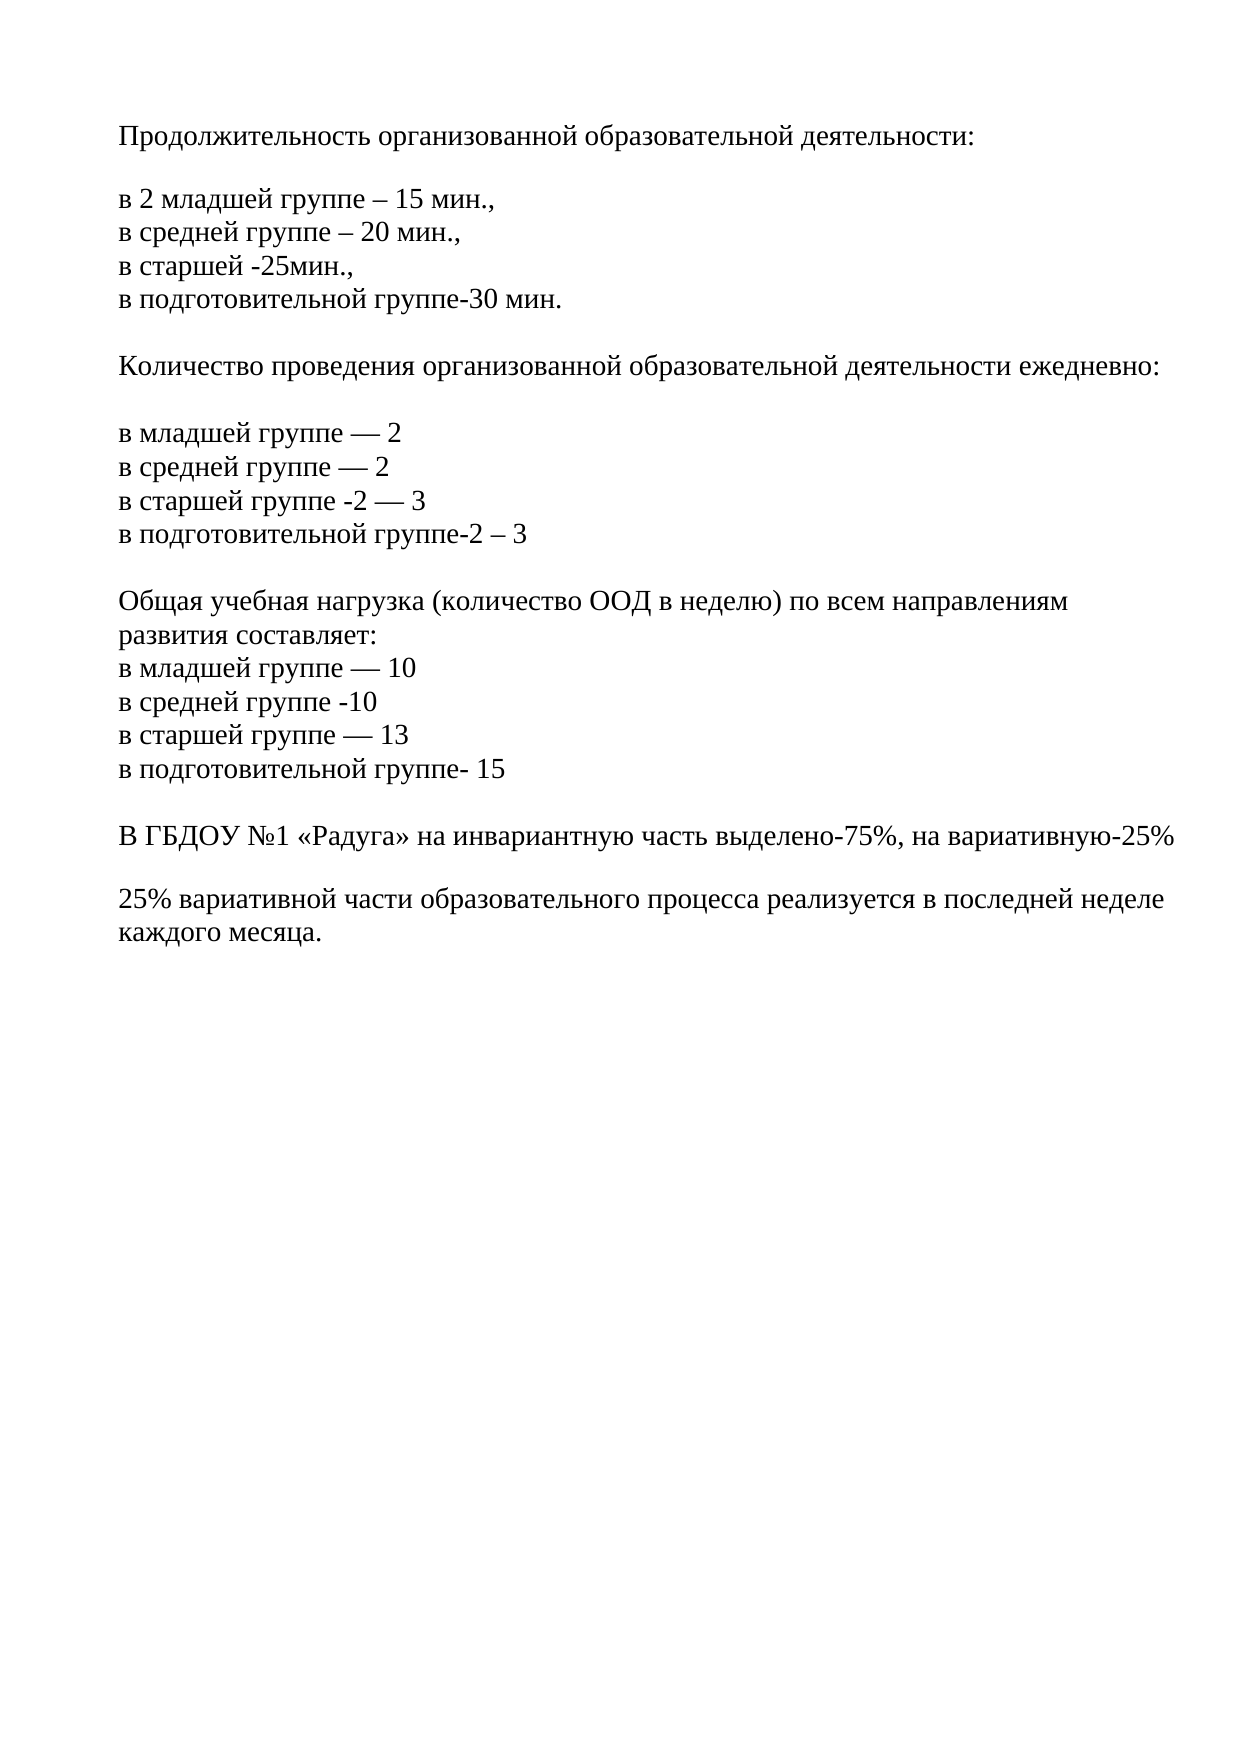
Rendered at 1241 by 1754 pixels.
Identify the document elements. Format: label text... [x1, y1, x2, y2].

text в подготовительной группе- 15 [118, 751, 1181, 784]
text Общая учебная нагрузка (количество ООД в неделю) по всем направлениям развития составляет: [118, 583, 1181, 650]
text Продолжительность организованной образовательной деятельности: [118, 118, 1181, 152]
text В ГБДОУ №1 «Радуга» на инвариантную часть выделено-75%, на вариативную-25% [118, 818, 1181, 852]
text в средней группе -10 [118, 684, 1181, 717]
text в младшей группе — 10 [118, 650, 1181, 684]
text в средней группе – 20 мин., [118, 214, 1181, 248]
text Количество проведения организованной образовательной деятельности ежедневно: [118, 348, 1181, 382]
text в младшей группе — 2 [118, 416, 1181, 449]
text 25% вариативной части образовательного процесса реализуется в последней неделе каждого месяца. [118, 881, 1181, 948]
text в старшей -25мин., [118, 248, 1181, 281]
text в подготовительной группе-30 мин. [118, 281, 1181, 315]
text в подготовительной группе-2 – 3 [118, 516, 1181, 550]
text в старшей группе -2 — 3 [118, 483, 1181, 516]
text в старшей группе — 13 [118, 717, 1181, 751]
text в средней группе — 2 [118, 449, 1181, 483]
text в 2 младшей группе – 15 мин., [118, 181, 1181, 214]
